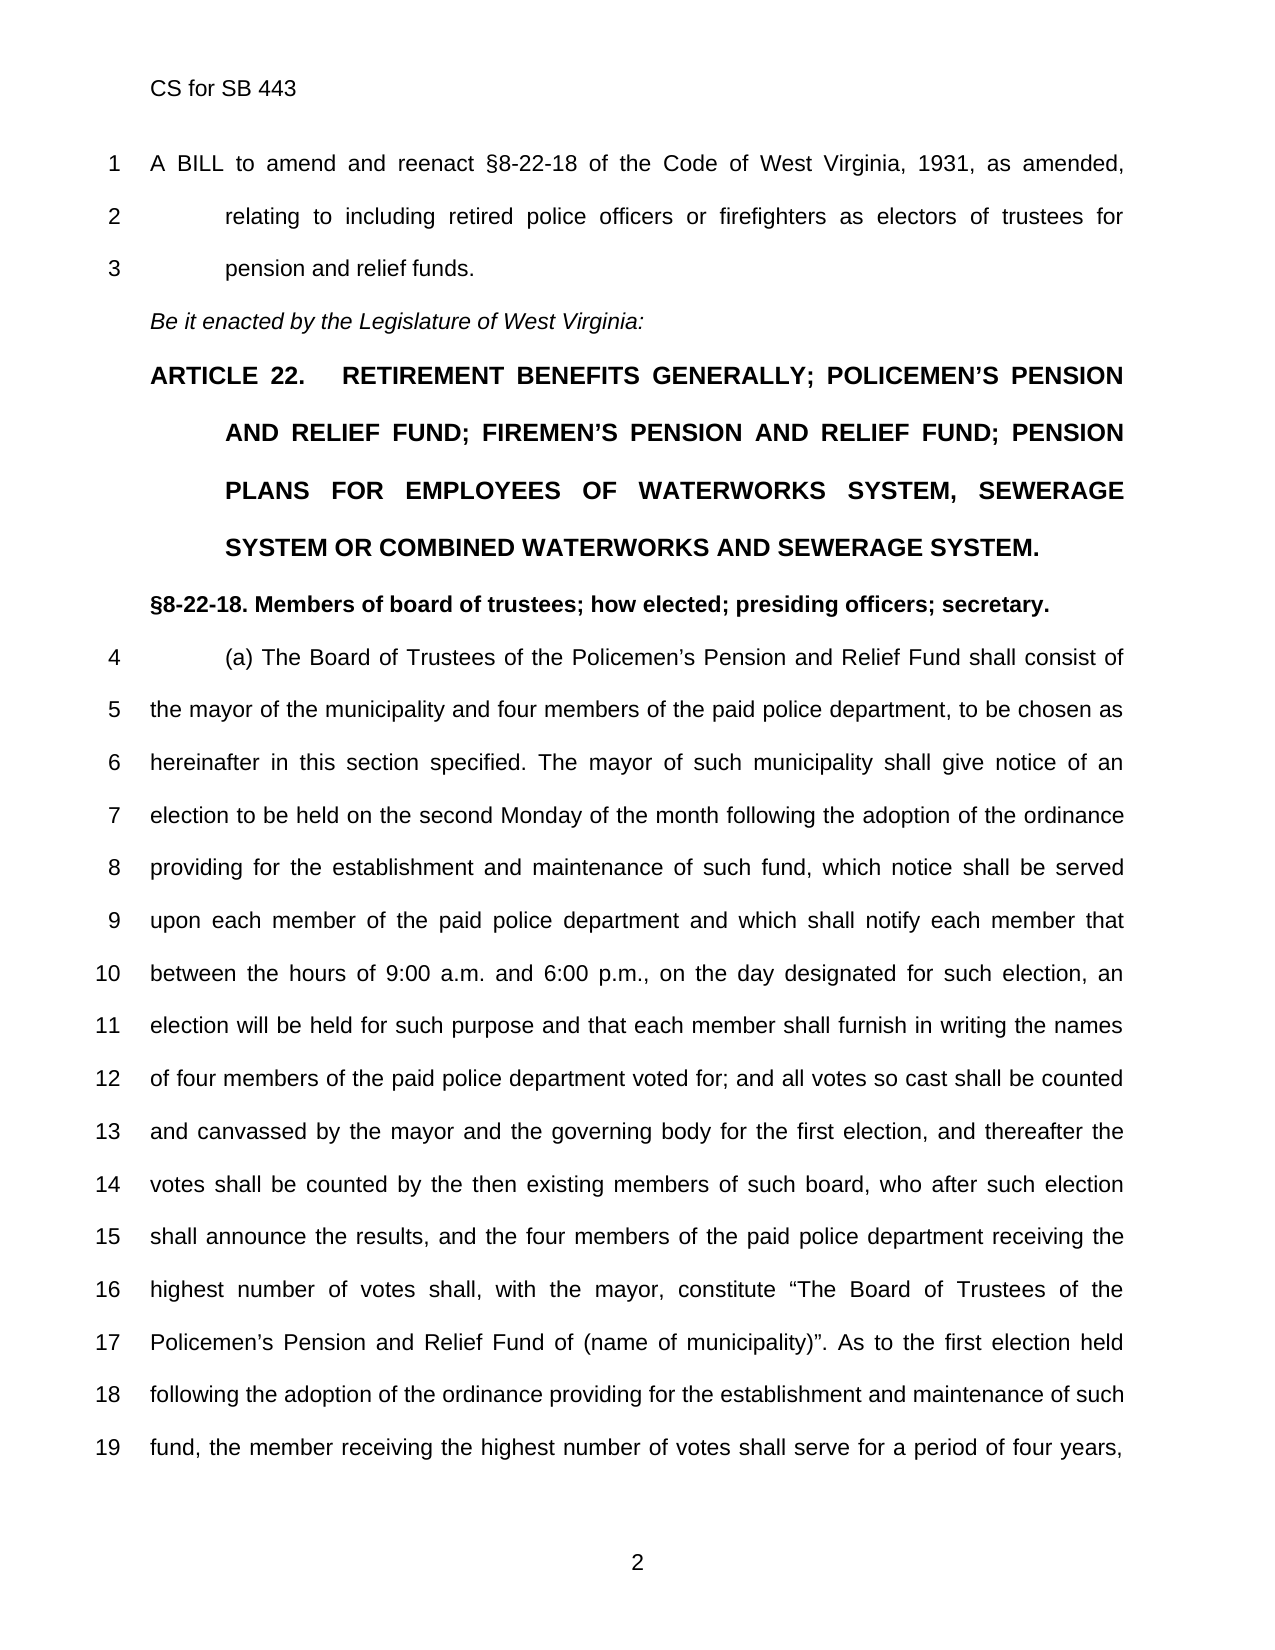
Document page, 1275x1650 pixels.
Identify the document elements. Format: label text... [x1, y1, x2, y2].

title A BILL to amend and reenact §8-22-18 of the Code of West Virginia, 1931, as amended, relating to including retired police officers or firefighters as electors of trustees for pension and relief funds. [150, 150, 1125, 282]
text Be it enacted by the Legislature of West Virginia: [150, 308, 1125, 334]
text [150, 643, 1125, 1461]
subtitle Article 22. Retirement benefits generally; policemen’s pension and relief fund; firemen’s pension and relief fund; pension plans for employees of waterworks system, sewerage system or combined waterworks and sewerage system. [150, 361, 1125, 562]
subtitle §8-22-18. Members of board of trustees; how elected; presiding officers; secretary. [150, 591, 1125, 617]
